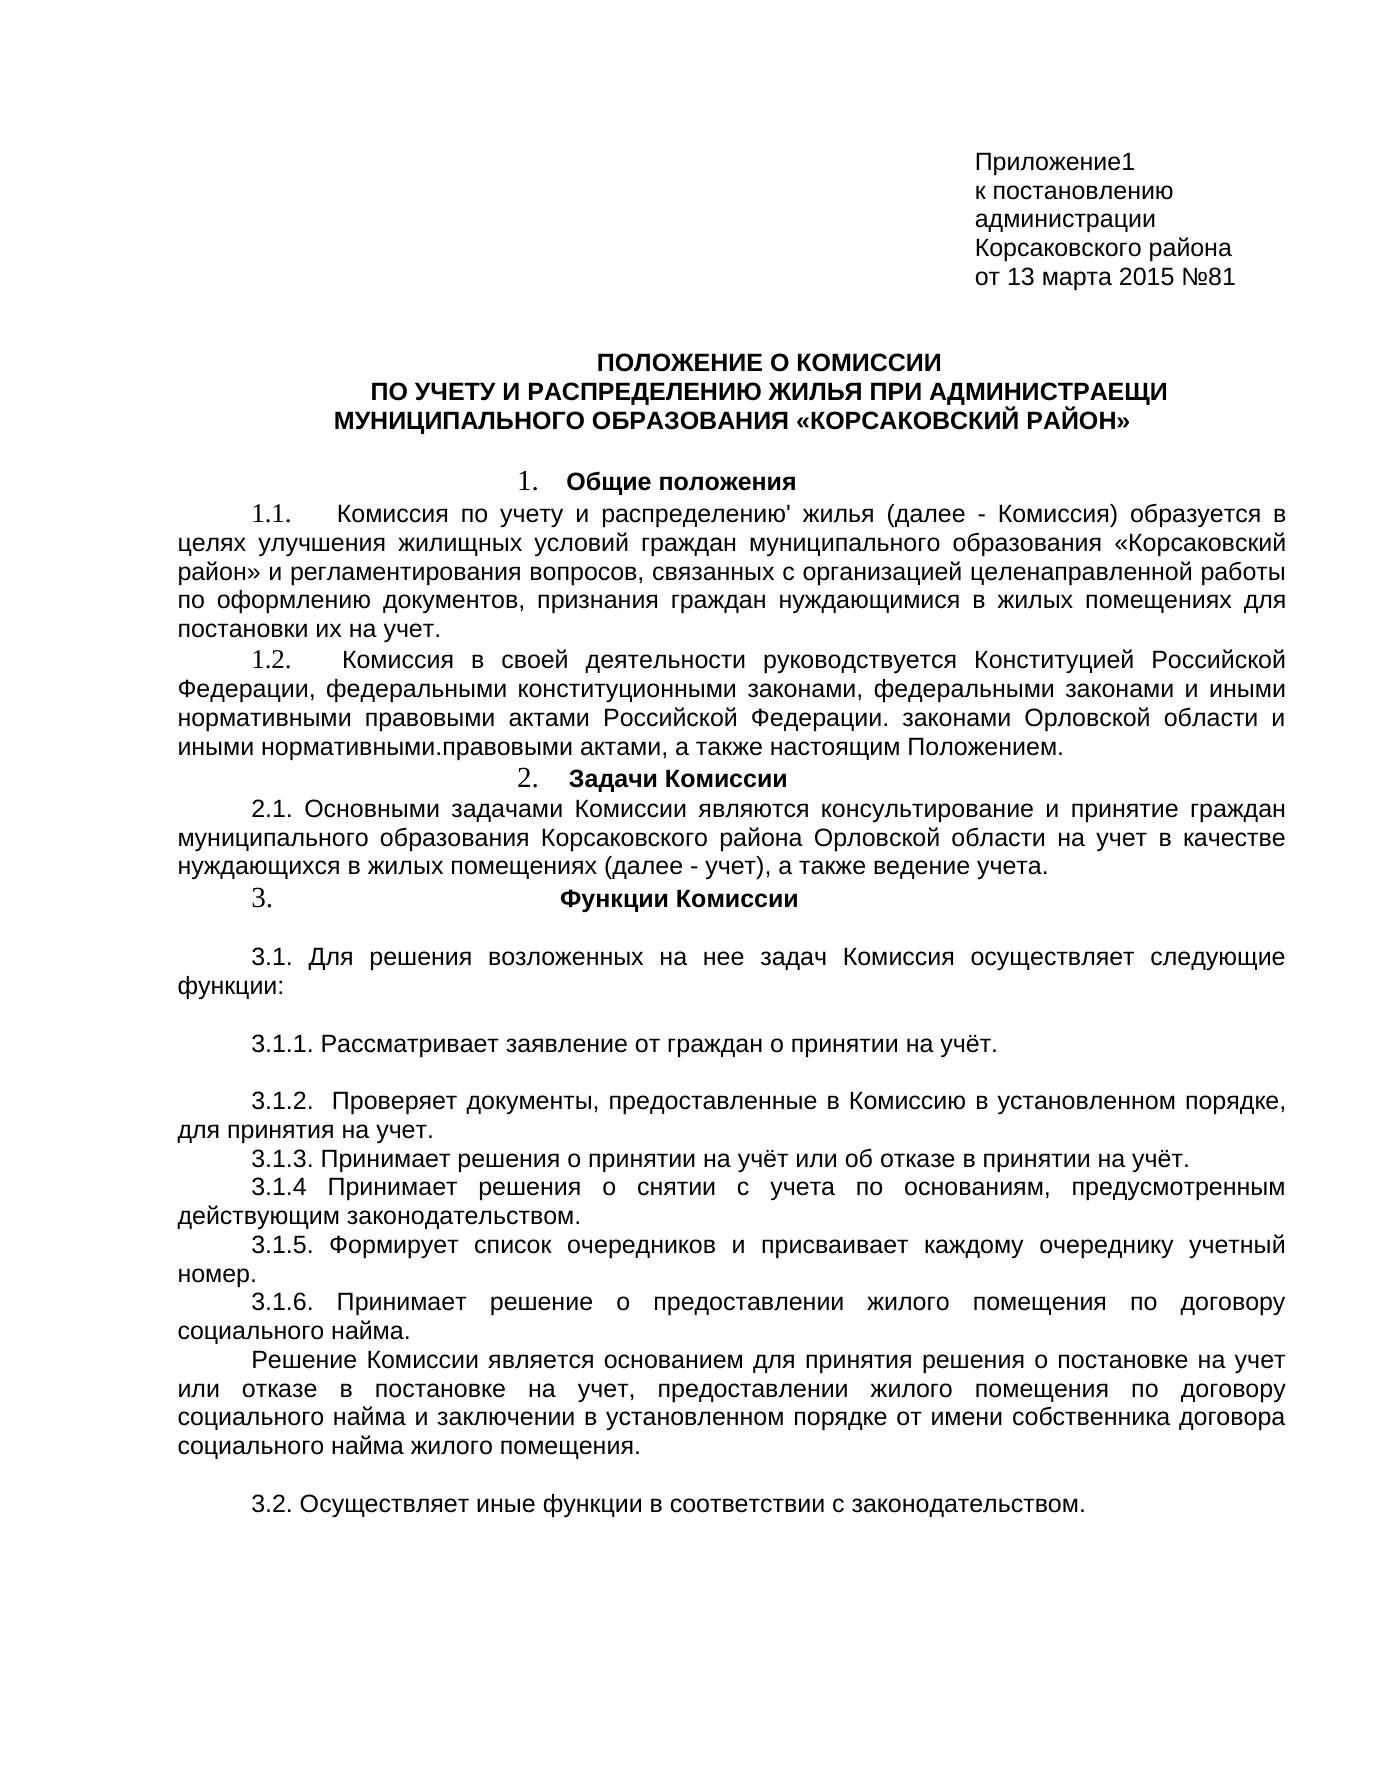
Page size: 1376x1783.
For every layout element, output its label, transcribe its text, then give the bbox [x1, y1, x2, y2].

list Функции Комиссии [177, 880, 1287, 913]
text 3.1. Для решения возложенных на нее задач Комиссия осуществляет следующие функции: [177, 942, 1287, 1000]
text 3.1.6. Принимает решение о предоставлении жилого помещения по договору социального найма. [177, 1287, 1287, 1345]
list Комиссия в своей деятельности руководствуется Конституцией Российской Федерации, федеральными конституционными законами, федеральными законами и иными нормативными правовыми актами Российской Федерации. законами Орловской области и иными нормативными.правовыми актами, а также настоящим Положением. [177, 643, 1287, 760]
text администрации Корсаковского района [974, 204, 1287, 262]
text ПО УЧЕТУ И РАСПРЕДЕЛЕНИЮ ЖИЛЬЯ ПРИ АДМИНИСТРАЕЩИ МУНИЦИПАЛЬНОГО ОБРАЗОВАНИЯ «КОРСАКОВСКИЙ РАЙОН» [177, 377, 1287, 434]
text от 13 марта 2015 №81 [974, 262, 1287, 291]
text 3.1.5. Формирует список очередников и присваивает каждому очереднику учетный номер. [177, 1230, 1287, 1287]
list Общие положения [192, 463, 1287, 497]
text 3.1.4 Принимает решения о снятии с учета по основаниям, предусмотренным действующим законодательством. [177, 1172, 1287, 1230]
text к постановлению [974, 176, 1287, 204]
text 3.1.2. Проверяет документы, предоставленные в Комиссию в установленном порядке, для принятия на учет. [177, 1086, 1287, 1143]
text Решение Комиссии является основанием для принятия решения о постановке на учет или отказе в постановке на учет, предоставлении жилого помещения по договору социального найма и заключении в установленном порядке от имени собственника договора социального найма жилого помещения. [177, 1345, 1287, 1460]
list Комиссия по учету и распределению' жилья (далее - Комиссия) образуется в целях улучшения жилищных условий граждан муниципального образования «Корсаковский район» и регламентирования вопросов, связанных с организацией целенаправленной работы по оформлению документов, признания граждан нуждающимися в жилых помещениях для постановки их на учет. [177, 497, 1287, 643]
text ПОЛОЖЕНИЕ О КОМИССИИ [177, 348, 1287, 377]
text 3.2. Осуществляет иные функции в соответствии с законодательством. [177, 1488, 1287, 1517]
text 3.1.3. Принимает решения о принятии на учёт или об отказе в принятии на учёт. [177, 1143, 1287, 1172]
list Задачи Комиссии [177, 760, 1287, 794]
text 3.1.1. Рассматривает заявление от граждан о принятии на учёт. [177, 1028, 1287, 1057]
text 2.1. Основными задачами Комиссии являются консультирование и принятие граждан муниципального образования Корсаковского района Орловской области на учет в качестве нуждающихся в жилых помещениях (далее - учет), а также ведение учета. [177, 794, 1287, 880]
text Приложение1 [974, 147, 1287, 176]
